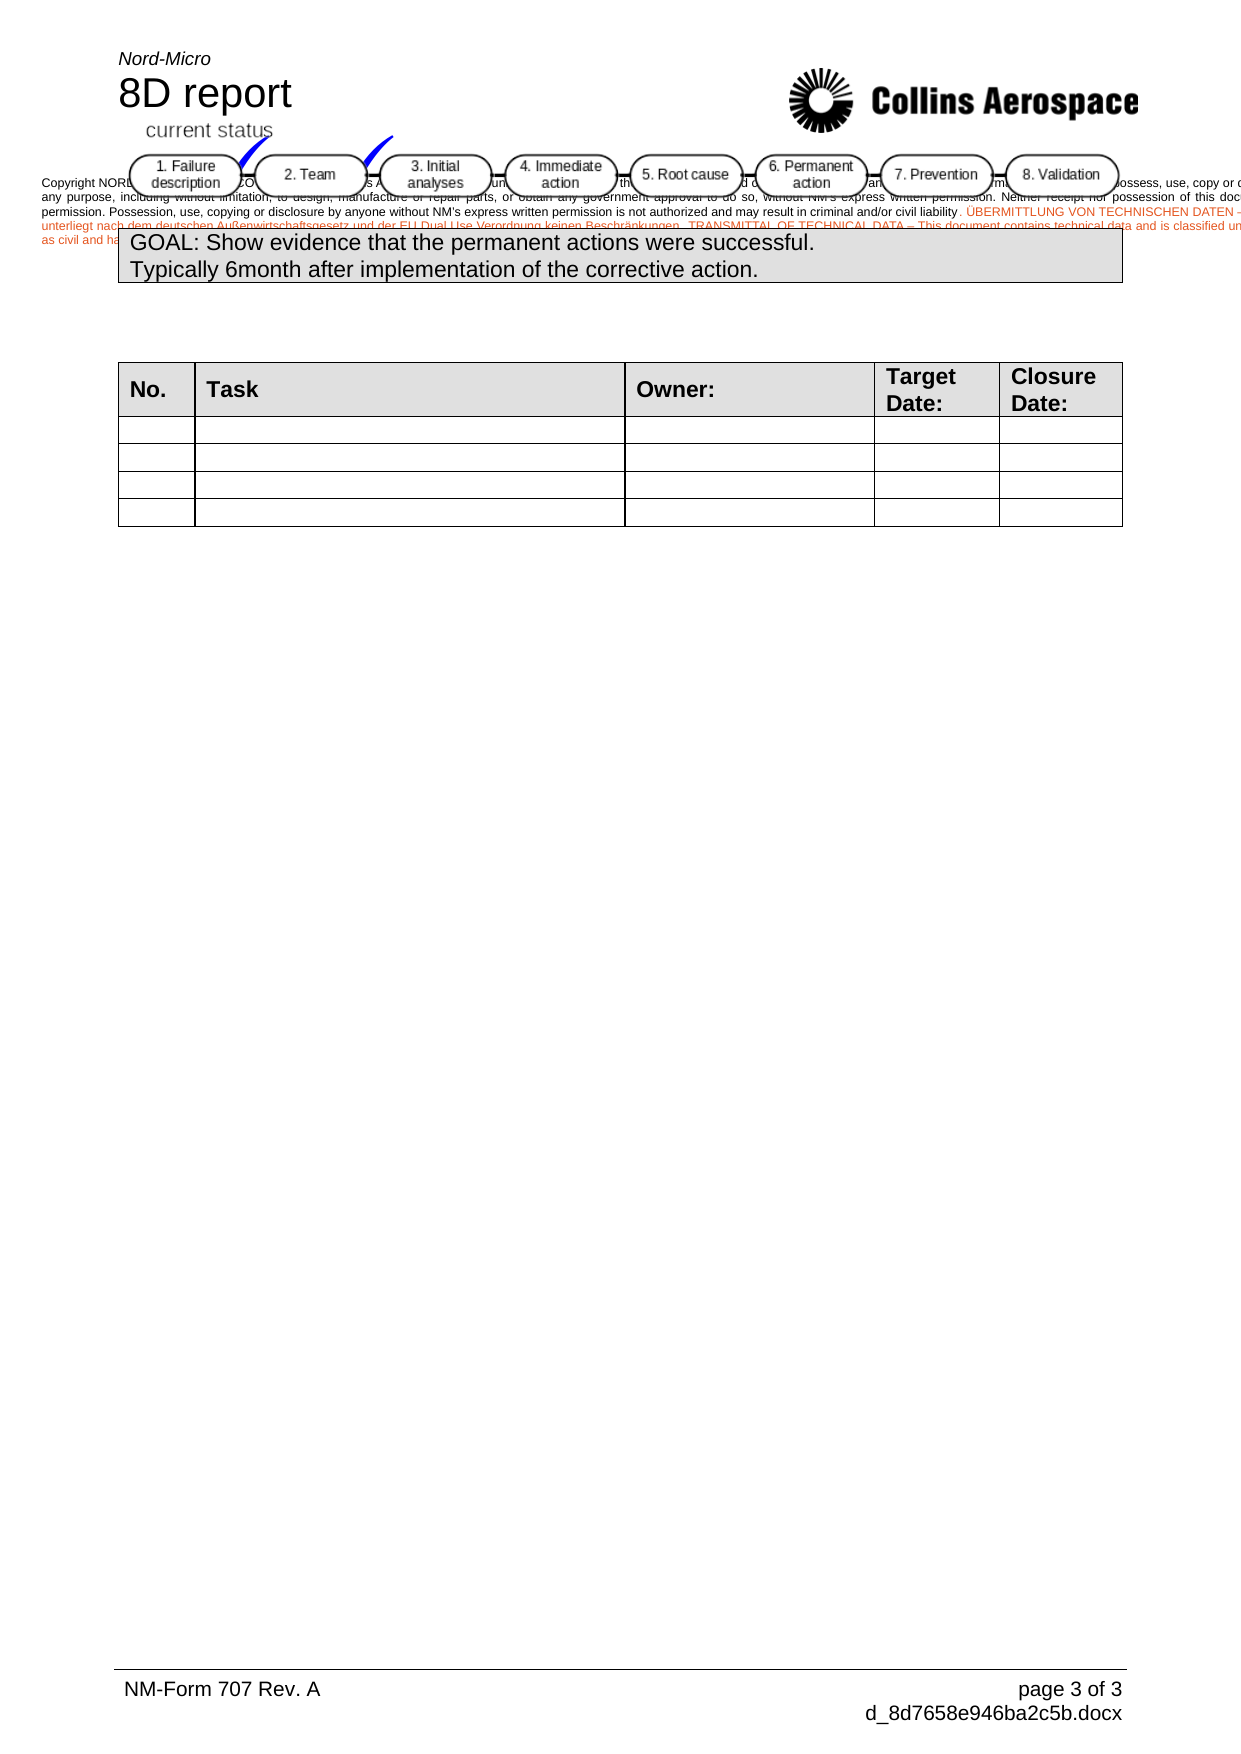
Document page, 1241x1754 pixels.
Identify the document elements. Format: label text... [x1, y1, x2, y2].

table_cell [626, 499, 874, 526]
table_cell [119, 472, 194, 498]
table_header Owner: [626, 363, 874, 416]
table_cell [196, 472, 624, 498]
table_cell [626, 417, 874, 443]
table_cell [119, 417, 194, 443]
table_cell [119, 444, 194, 471]
table_header Task [196, 363, 624, 416]
table_cell [1000, 499, 1122, 526]
table_cell [1000, 417, 1122, 443]
table_cell [875, 444, 999, 471]
table_header No. [119, 363, 194, 416]
picture [789, 68, 1138, 133]
table_cell [875, 472, 999, 498]
table_cell [119, 499, 194, 526]
table_header Target Date: [875, 363, 999, 416]
table_cell [626, 472, 874, 498]
table_cell [196, 444, 624, 471]
table_cell [1000, 444, 1122, 471]
table_cell GOAL: Show evidence that the permanent actions were successful. Typically 6month after implementation of the corrective action. [119, 229, 1122, 282]
table_header Closure Date: [1000, 363, 1122, 416]
table_cell [1000, 472, 1122, 498]
table_cell [875, 499, 999, 526]
table_cell [196, 499, 624, 526]
table_cell [875, 417, 999, 443]
table_cell [626, 444, 874, 471]
table_cell [196, 417, 624, 443]
